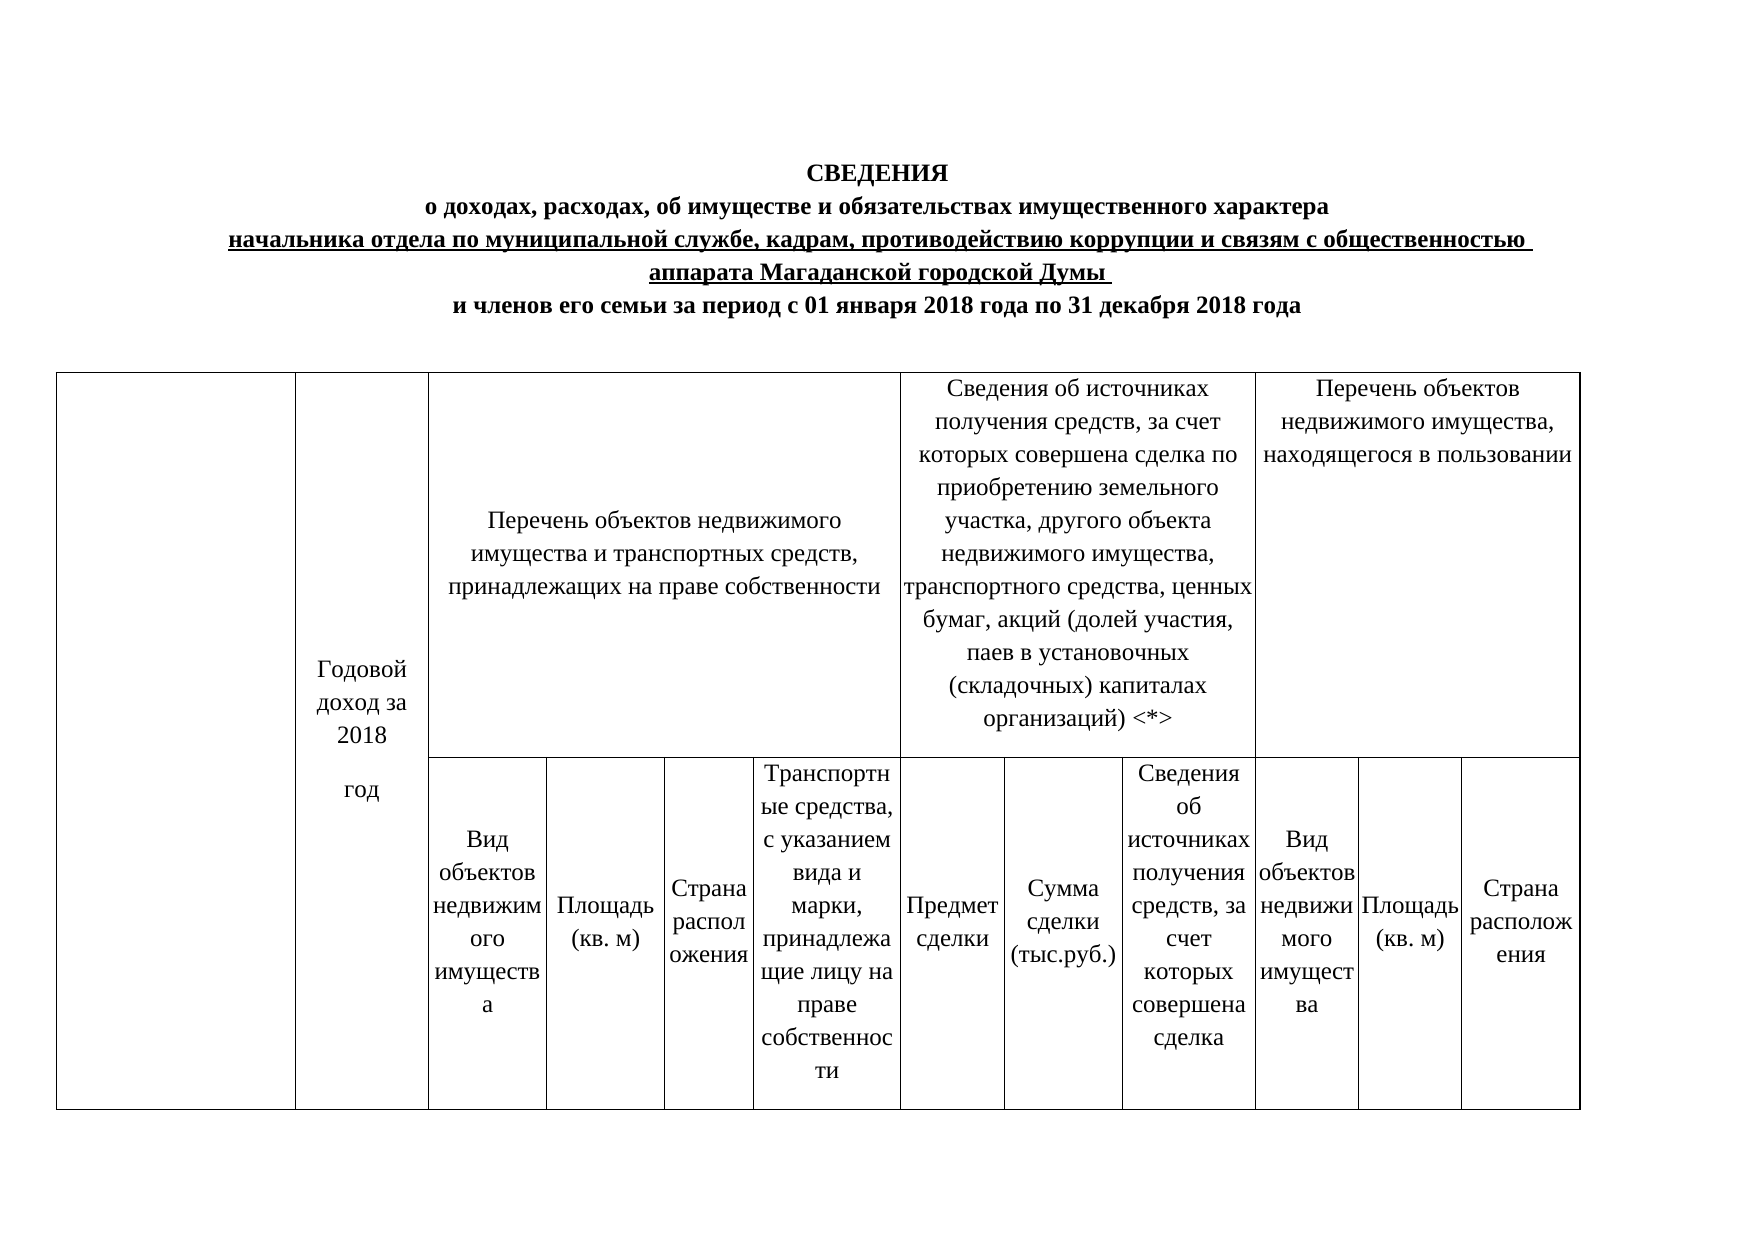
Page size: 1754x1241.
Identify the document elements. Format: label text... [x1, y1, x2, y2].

table_header Перечень объектов недвижимого имущества и транспортных средств, принадлежащих на праве собственности [429, 373, 900, 757]
text и членов его семьи за период с 01 января 2018 года по 31 декабря 2018 года [59, 290, 1695, 319]
text СВЕДЕНИЯ [59, 158, 1695, 187]
table_header Сведения об источниках получения средств, за счет которых совершена сделка по приобретению земельного участка, другого объекта недвижимого имущества, транспортного средства, ценных бумаг, акций (долей участия, паев в установочных (складочных) капиталах организаций) <*> [901, 373, 1255, 757]
text начальника отдела по муниципальной службе, кадрам, противодействию коррупции и связям с общественностью [59, 224, 1695, 253]
text аппарата Магаданской городской Думы [59, 257, 1695, 286]
table_cell Площадь (кв. м) [1359, 758, 1461, 1109]
table_cell Вид объектов недвижимого имущества [429, 758, 546, 1109]
table_cell Сумма сделки (тыс.руб.) [1005, 758, 1122, 1109]
text о доходах, расходах, об имуществе и обязательствах имущественного характера [59, 191, 1695, 220]
table_cell Страна расположения [665, 758, 753, 1109]
table_cell Страна расположения [1462, 758, 1579, 1109]
table_cell Площадь (кв. м) [547, 758, 664, 1109]
table_cell Вид объектов недвижимого имущества [1256, 758, 1358, 1109]
table_cell Сведения об источниках получения средств, за счет которых совершена сделка [1123, 758, 1255, 1109]
table_header Годовой доход за 2018 год [296, 373, 428, 1109]
table_cell Транспортные средства, с указанием вида и марки, принадлежащие лицу на праве собственности [754, 758, 900, 1109]
table_header [57, 373, 295, 1109]
table_header Перечень объектов недвижимого имущества, находящегося в пользовании [1256, 373, 1579, 757]
table_cell Предмет сделки [901, 758, 1004, 1109]
